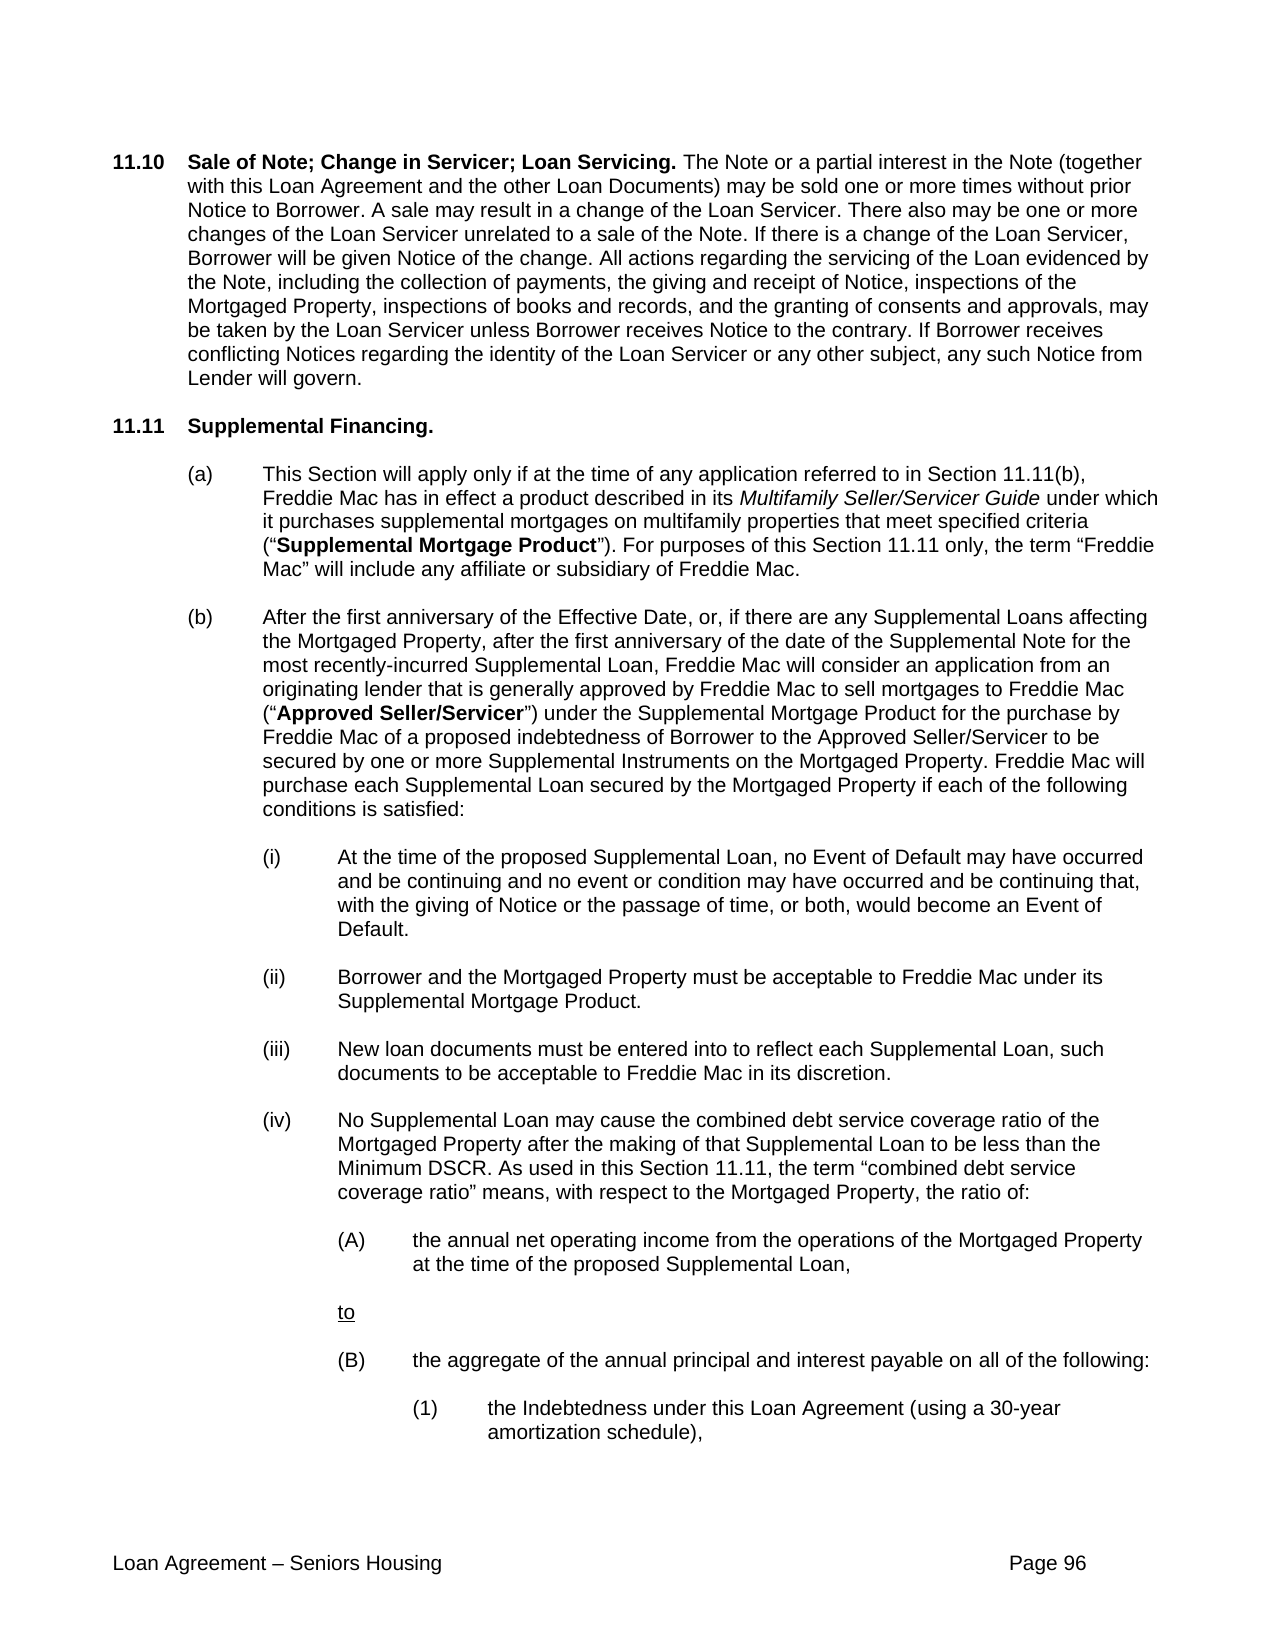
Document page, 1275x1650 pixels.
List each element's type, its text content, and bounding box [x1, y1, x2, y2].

text (1) the Indebtedness under this Loan Agreement (using a 30-year amortization schedule), [412, 1396, 1162, 1444]
text 11.10 Sale of Note; Change in Servicer; Loan Servicing. The Note or a partial interest in the Note (together with this Loan Agreement and the other Loan Documents) may be sold one or more times without prior Notice to Borrower. A sale may result in a change of the Loan Servicer. There also may be one or more changes of the Loan Servicer unrelated to a sale of the Note. If there is a change of the Loan Servicer, Borrower will be given Notice of the change. All actions regarding the servicing of the Loan evidenced by the Note, including the collection of payments, the giving and receipt of Notice, inspections of the Mortgaged Property, inspections of books and records, and the granting of consents and approvals, may be taken by the Loan Servicer unless Borrower receives Notice to the contrary. If Borrower receives conflicting Notices regarding the identity of the Loan Servicer or any other subject, any such Notice from Lender will govern. [112, 150, 1162, 389]
text (a) This Section will apply only if at the time of any application referred to in Section 11.11(b), Freddie Mac has in effect a product described in its Multifamily Seller/Servicer Guide under which it purchases supplemental mortgages on multifamily properties that meet specified criteria (“Supplemental Mortgage Product”). For purposes of this Section 11.11 only, the term “Freddie Mac” will include any affiliate or subsidiary of Freddie Mac. [187, 461, 1162, 581]
text (B) the aggregate of the annual principal and interest payable on all of the following: [337, 1348, 1162, 1372]
text to [337, 1300, 1162, 1324]
text (A) the annual net operating income from the operations of the Mortgaged Property at the time of the proposed Supplemental Loan, [337, 1228, 1162, 1276]
text (iii) New loan documents must be entered into to reflect each Supplemental Loan, such documents to be acceptable to Freddie Mac in its discretion. [262, 1036, 1162, 1084]
text 11.11 Supplemental Financing. [112, 413, 1162, 437]
text (ii) Borrower and the Mortgaged Property must be acceptable to Freddie Mac under its Supplemental Mortgage Product. [262, 964, 1162, 1012]
text (i) At the time of the proposed Supplemental Loan, no Event of Default may have occurred and be continuing and no event or condition may have occurred and be continuing that, with the giving of Notice or the passage of time, or both, would become an Event of Default. [262, 845, 1162, 941]
text (iv) No Supplemental Loan may cause the combined debt service coverage ratio of the Mortgaged Property after the making of that Supplemental Loan to be less than the Minimum DSCR. As used in this Section 11.11, the term “combined debt service coverage ratio” means, with respect to the Mortgaged Property, the ratio of: [262, 1108, 1162, 1204]
text (b) After the first anniversary of the Effective Date, or, if there are any Supplemental Loans affecting the Mortgaged Property, after the first anniversary of the date of the Supplemental Note for the most recently-incurred Supplemental Loan, Freddie Mac will consider an application from an originating lender that is generally approved by Freddie Mac to sell mortgages to Freddie Mac (“Approved Seller/Servicer”) under the Supplemental Mortgage Product for the purchase by Freddie Mac of a proposed indebtedness of Borrower to the Approved Seller/Servicer to be secured by one or more Supplemental Instruments on the Mortgaged Property. Freddie Mac will purchase each Supplemental Loan secured by the Mortgaged Property if each of the following conditions is satisfied: [187, 605, 1162, 821]
